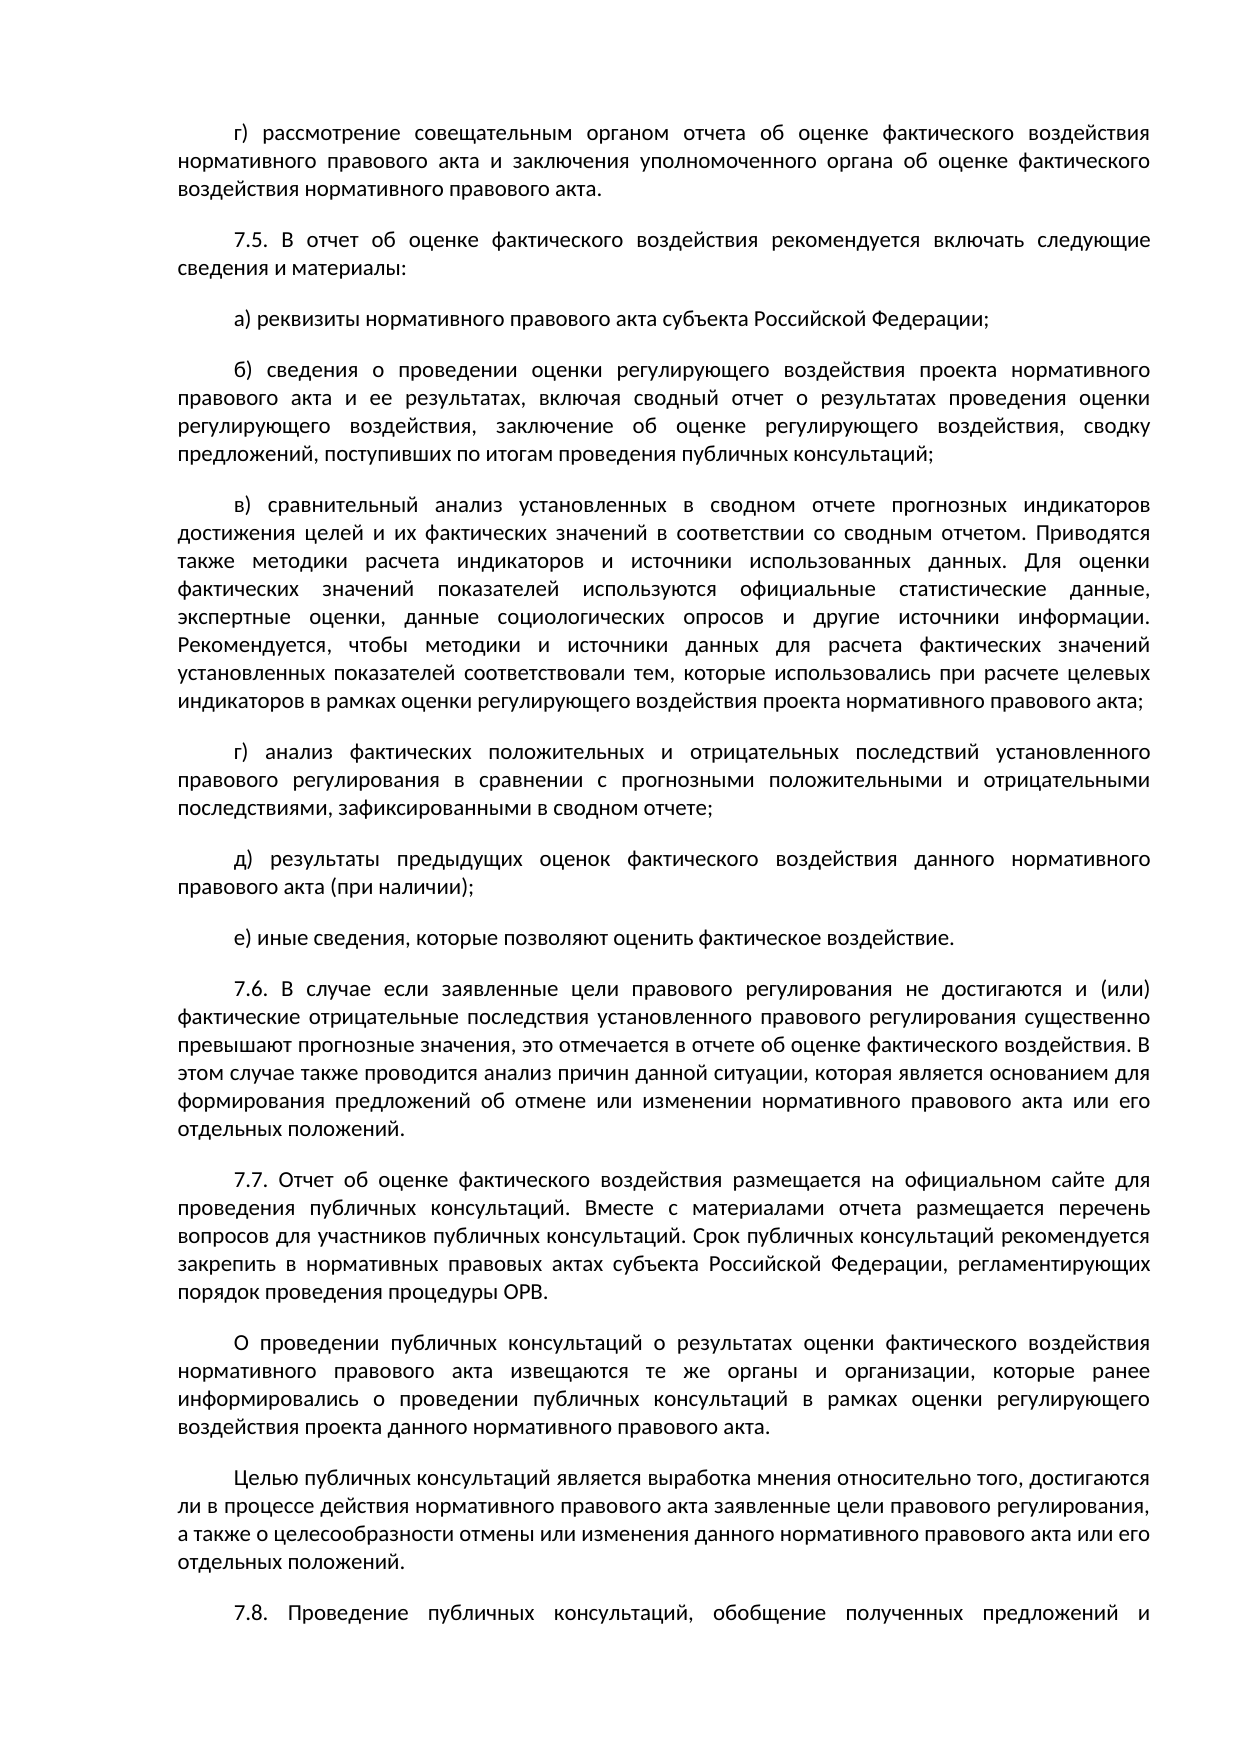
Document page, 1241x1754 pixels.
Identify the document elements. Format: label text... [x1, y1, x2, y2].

text 7.7. Отчет об оценке фактического воздействия размещается на официальном сайте для проведения публичных консультаций. Вместе с материалами отчета размещается перечень вопросов для участников публичных консультаций. Срок публичных консультаций рекомендуется закрепить в нормативных правовых актах субъекта Российской Федерации, регламентирующих порядок проведения процедуры ОРВ. [177, 1165, 1152, 1305]
text е) иные сведения, которые позволяют оценить фактическое воздействие. [177, 923, 1152, 951]
text б) сведения о проведении оценки регулирующего воздействия проекта нормативного правового акта и ее результатах, включая сводный отчет о результатах проведения оценки регулирующего воздействия, заключение об оценке регулирующего воздействия, сводку предложений, поступивших по итогам проведения публичных консультаций; [177, 355, 1152, 467]
text г) анализ фактических положительных и отрицательных последствий установленного правового регулирования в сравнении с прогнозными положительными и отрицательными последствиями, зафиксированными в сводном отчете; [177, 737, 1152, 821]
text д) результаты предыдущих оценок фактического воздействия данного нормативного правового акта (при наличии); [177, 844, 1152, 900]
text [177, 1598, 1152, 1626]
text 7.6. В случае если заявленные цели правового регулирования не достигаются и (или) фактические отрицательные последствия установленного правового регулирования существенно превышают прогнозные значения, это отмечается в отчете об оценке фактического воздействия. В этом случае также проводится анализ причин данной ситуации, которая является основанием для формирования предложений об отмене или изменении нормативного правового акта или его отдельных положений. [177, 974, 1152, 1142]
text г) рассмотрение совещательным органом отчета об оценке фактического воздействия нормативного правового акта и заключения уполномоченного органа об оценке фактического воздействия нормативного правового акта. [177, 118, 1152, 202]
text Целью публичных консультаций является выработка мнения относительно того, достигаются ли в процессе действия нормативного правового акта заявленные цели правового регулирования, а также о целесообразности отмены или изменения данного нормативного правового акта или его отдельных положений. [177, 1463, 1152, 1575]
text а) реквизиты нормативного правового акта субъекта Российской Федерации; [177, 304, 1152, 332]
text О проведении публичных консультаций о результатах оценки фактического воздействия нормативного правового акта извещаются те же органы и организации, которые ранее информировались о проведении публичных консультаций в рамках оценки регулирующего воздействия проекта данного нормативного правового акта. [177, 1328, 1152, 1440]
text в) сравнительный анализ установленных в сводном отчете прогнозных индикаторов достижения целей и их фактических значений в соответствии со сводным отчетом. Приводятся также методики расчета индикаторов и источники использованных данных. Для оценки фактических значений показателей используются официальные статистические данные, экспертные оценки, данные социологических опросов и другие источники информации. Рекомендуется, чтобы методики и источники данных для расчета фактических значений установленных показателей соответствовали тем, которые использовались при расчете целевых индикаторов в рамках оценки регулирующего воздействия проекта нормативного правового акта; [177, 490, 1152, 714]
text 7.5. В отчет об оценке фактического воздействия рекомендуется включать следующие сведения и материалы: [177, 225, 1152, 281]
